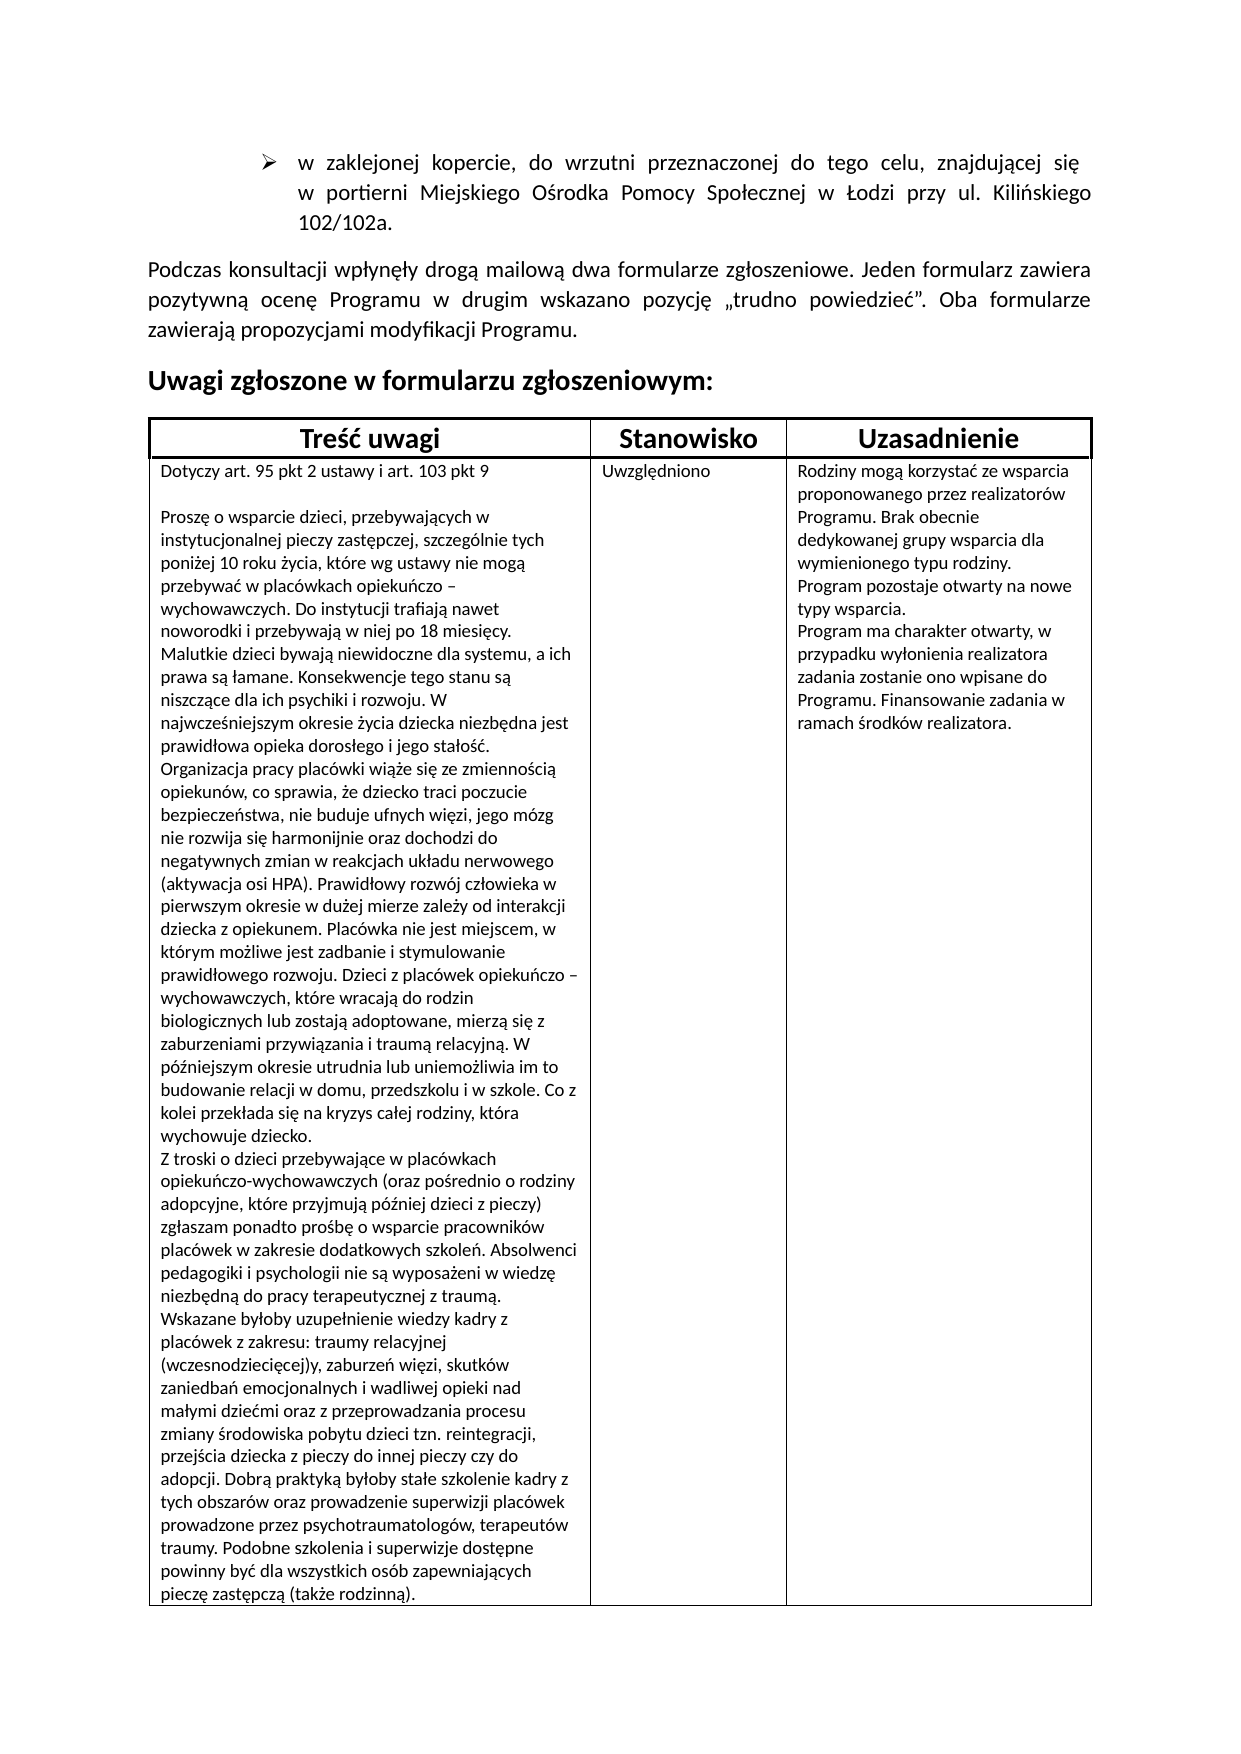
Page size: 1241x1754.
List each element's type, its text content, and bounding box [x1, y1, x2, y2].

table_cell Dotyczy art. 95 pkt 2 ustawy i art. 103 pkt 9 Proszę o wsparcie dzieci, przebywających w instytucjonalnej pieczy zastępczej, szczególnie tych poniżej 10 roku życia, które wg ustawy nie mogą przebywać w placówkach opiekuńczo – wychowawczych. Do instytucji trafiają nawet noworodki i przebywają w niej po 18 miesięcy. Malutkie dzieci bywają niewidoczne dla systemu, a ich prawa są łamane. Konsekwencje tego stanu są niszczące dla ich psychiki i rozwoju. W najwcześniejszym okresie życia dziecka niezbędna jest prawidłowa opieka dorosłego i jego stałość. Organizacja pracy placówki wiąże się ze zmiennością opiekunów, co sprawia, że dziecko traci poczucie bezpieczeństwa, nie buduje ufnych więzi, jego mózg nie rozwija się harmonijnie oraz dochodzi do negatywnych zmian w reakcjach układu nerwowego (aktywacja osi HPA). Prawidłowy rozwój człowieka w pierwszym okresie w dużej mierze zależy od interakcji dziecka z opiekunem. Placówka nie jest miejscem, w którym możliwe jest zadbanie i stymulowanie prawidłowego rozwoju. Dzieci z placówek opiekuńczo – wychowawczych, które wracają do rodzin biologicznych lub zostają adoptowane, mierzą się z zaburzeniami przywiązania i traumą relacyjną. W późniejszym okresie utrudnia lub uniemożliwia im to budowanie relacji w domu, przedszkolu i w szkole. Co z kolei przekłada się na kryzys całej rodziny, która wychowuje dziecko. Z troski o dzieci przebywające w placówkach opiekuńczo-wychowawczych (oraz pośrednio o rodziny adopcyjne, które przyjmują później dzieci z pieczy) zgłaszam ponadto prośbę o wsparcie pracowników placówek w zakresie dodatkowych szkoleń. Absolwenci pedagogiki i psychologii nie są wyposażeni w wiedzę niezbędną do pracy terapeutycznej z traumą. Wskazane byłoby uzupełnienie wiedzy kadry z placówek z zakresu: traumy relacyjnej (wczesnodziecięcej)y, zaburzeń więzi, skutków zaniedbań emocjonalnych i wadliwej opieki nad małymi dziećmi oraz z przeprowadzania procesu zmiany środowiska pobytu dzieci tzn. reintegracji, przejścia dziecka z pieczy do innej pieczy czy do adopcji. Dobrą praktyką byłoby stałe szkolenie kadry z tych obszarów oraz prowadzenie superwizji placówek prowadzone przez psychotraumatologów, terapeutów traumy. Podobne szkolenia i superwizje dostępne powinny być dla wszystkich osób zapewniających pieczę zastępczą (także rodzinną). [150, 457, 590, 1605]
table_cell Rodziny mogą korzystać ze wsparcia proponowanego przez realizatorów Programu. Brak obecnie dedykowanej grupy wsparcia dla wymienionego typu rodziny. Program pozostaje otwarty na nowe typy wsparcia. Program ma charakter otwarty, w przypadku wyłonienia realizatora zadania zostanie ono wpisane do Programu. Finansowanie zadania w ramach środków realizatora. [787, 456, 1091, 1605]
text Uwagi zgłoszone w formularzu zgłoszeniowym: [148, 362, 1093, 398]
text Podczas konsultacji wpłynęły drogą mailową dwa formularze zgłoszeniowe. Jeden formularz zawiera pozytywną ocenę Programu w drugim wskazano pozycję „trudno powiedzieć”. Oba formularze zawierają propozycjami modyfikacji Programu. [148, 255, 1093, 343]
table_header Treść uwagi [151, 420, 590, 456]
table_header Uzasadnienie [787, 420, 1090, 456]
table_cell Uwzględniono [591, 459, 786, 1605]
list w zaklejonej kopercie, do wrzutni przeznaczonej do tego celu, znajdującej się w portierni Miejskiego Ośrodka Pomocy Społecznej w Łodzi przy ul. Kilińskiego 102/102a. [260, 148, 1093, 236]
table_header Stanowisko [591, 420, 786, 456]
